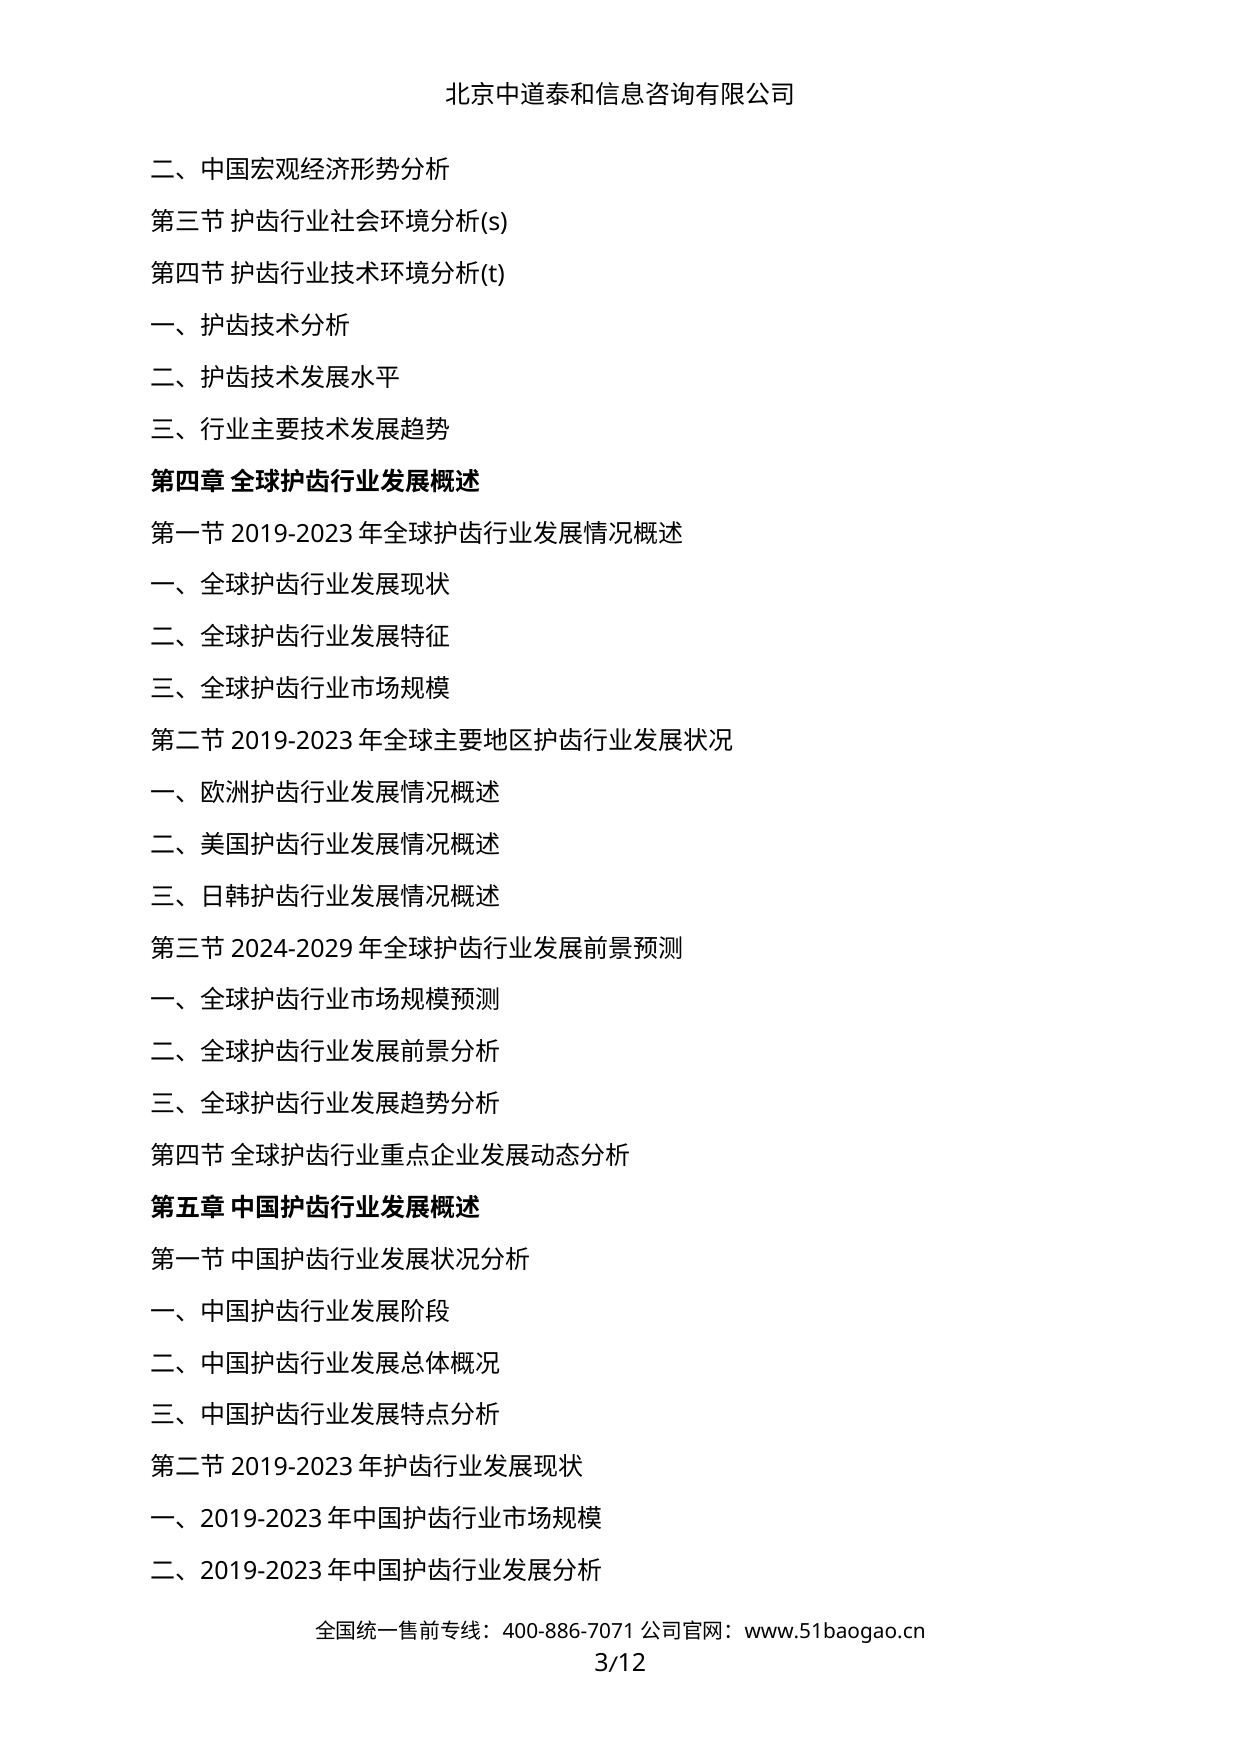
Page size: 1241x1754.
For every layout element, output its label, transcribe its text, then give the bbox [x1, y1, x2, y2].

text 三、行业主要技术发展趋势 [150, 409, 1090, 446]
text 二、中国宏观经济形势分析 [150, 150, 1090, 186]
text 三、全球护齿行业市场规模 [150, 669, 1090, 705]
text 三、日韩护齿行业发展情况概述 [150, 876, 1090, 912]
text 第一节 2019-2023年全球护齿行业发展情况概述 [150, 513, 1090, 549]
text 第四节 全球护齿行业重点企业发展动态分析 [150, 1136, 1090, 1172]
text 二、全球护齿行业发展前景分析 [150, 1032, 1090, 1068]
text 第二节 2019-2023年护齿行业发展现状 [150, 1447, 1090, 1483]
text 第二节 2019-2023年全球主要地区护齿行业发展状况 [150, 721, 1090, 757]
text 一、欧洲护齿行业发展情况概述 [150, 772, 1090, 809]
text 一、2019-2023年中国护齿行业市场规模 [150, 1499, 1090, 1535]
text 三、中国护齿行业发展特点分析 [150, 1395, 1090, 1431]
text 一、中国护齿行业发展阶段 [150, 1291, 1090, 1327]
text 二、中国护齿行业发展总体概况 [150, 1343, 1090, 1379]
text 二、美国护齿行业发展情况概述 [150, 824, 1090, 861]
text 二、2019-2023年中国护齿行业发展分析 [150, 1551, 1090, 1587]
text 一、全球护齿行业市场规模预测 [150, 980, 1090, 1016]
text 一、全球护齿行业发展现状 [150, 565, 1090, 601]
text 二、护齿技术发展水平 [150, 357, 1090, 394]
text 第三节 护齿行业社会环境分析(s) [150, 202, 1090, 238]
text 一、护齿技术分析 [150, 306, 1090, 342]
text 第一节 中国护齿行业发展状况分析 [150, 1239, 1090, 1276]
text 第三节 2024-2029年全球护齿行业发展前景预测 [150, 928, 1090, 964]
text 第四章 全球护齿行业发展概述 [150, 461, 1090, 497]
text 第五章 中国护齿行业发展概述 [150, 1187, 1090, 1224]
text 二、全球护齿行业发展特征 [150, 617, 1090, 653]
text 第四节 护齿行业技术环境分析(t) [150, 254, 1090, 290]
text 三、全球护齿行业发展趋势分析 [150, 1084, 1090, 1120]
